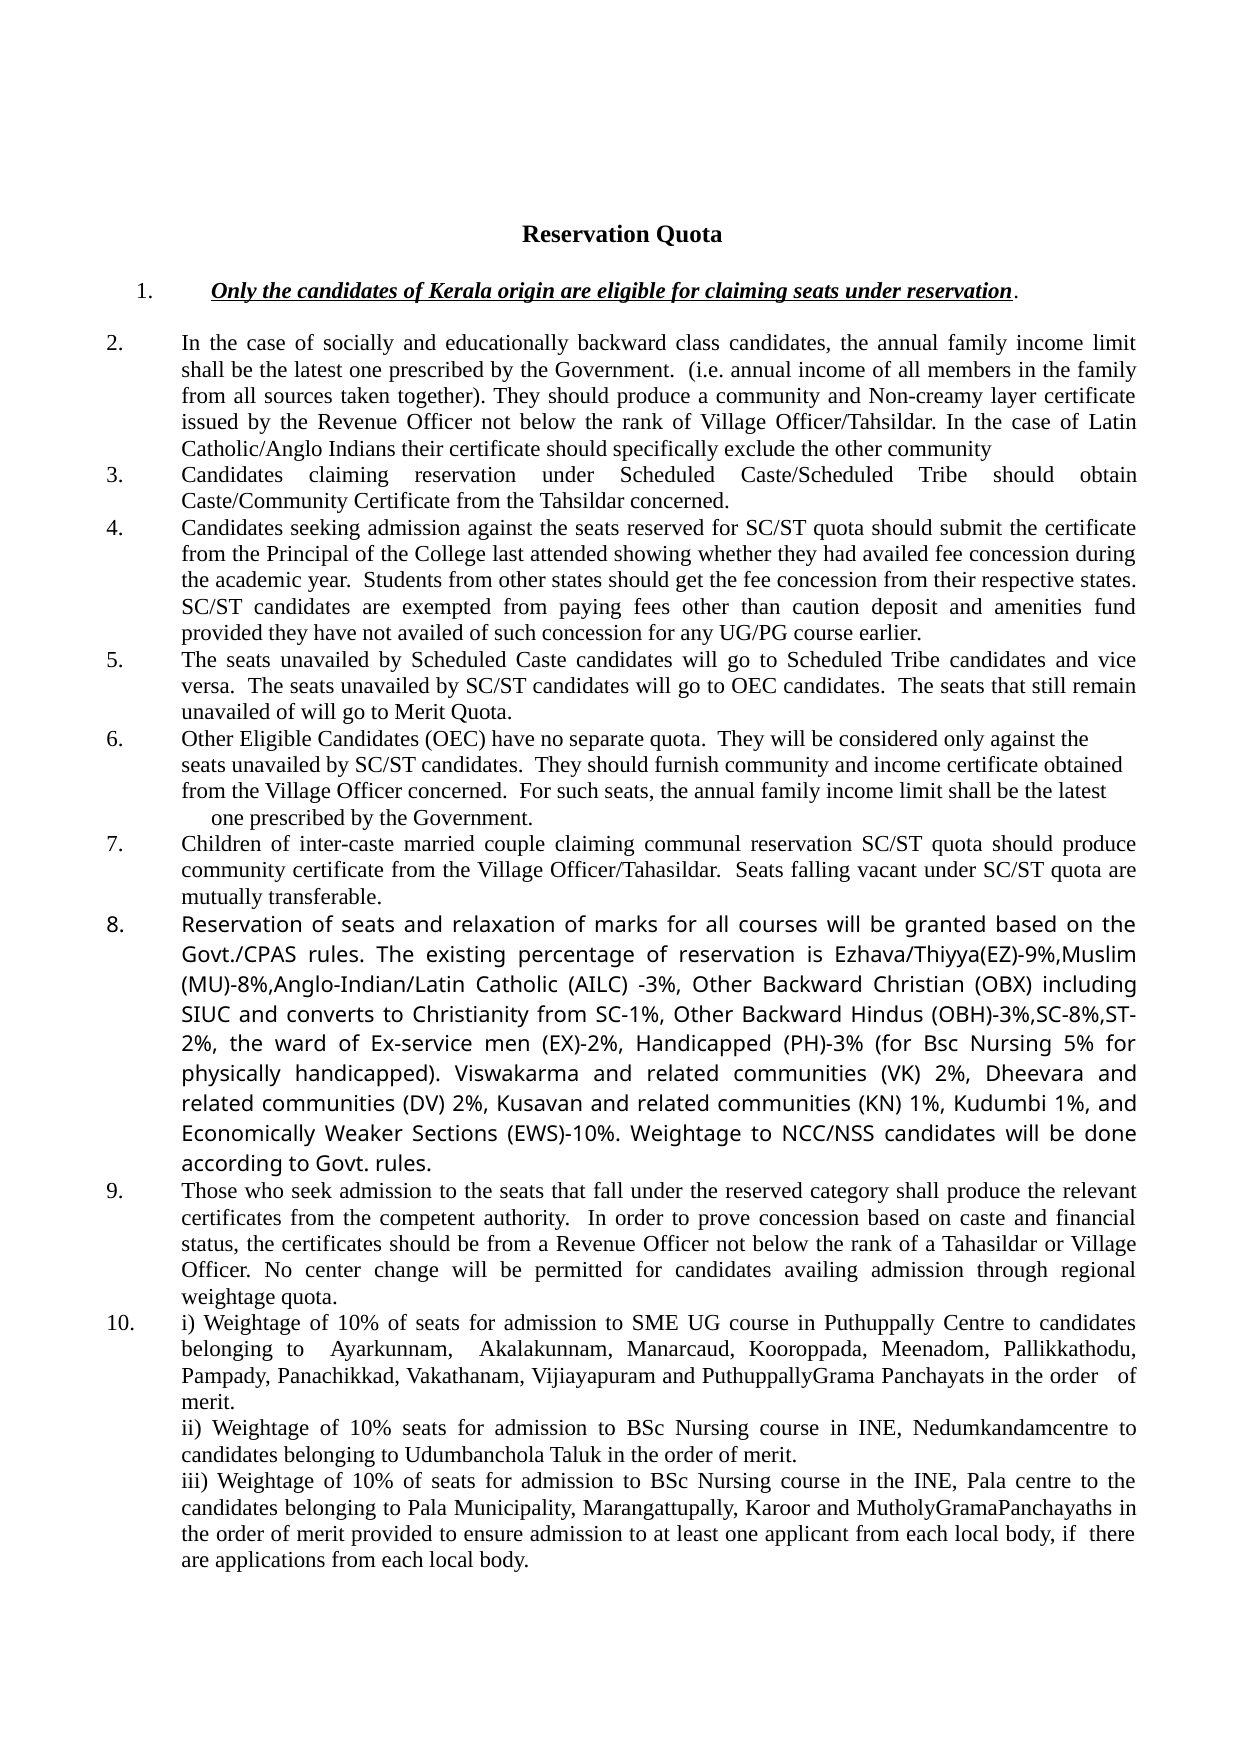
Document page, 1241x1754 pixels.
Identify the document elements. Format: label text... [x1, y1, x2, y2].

list Those who seek admission to the seats that fall under the reserved category shall produce the relevant certificates from the competent authority. In order to prove concession based on caste and financial status, the certificates should be from a Revenue Officer not below the rank of a Tahasildar or Village Officer. No center change will be permitted for candidates availing admission through regional weightage quota. [106, 1177, 1138, 1309]
list Children of inter-caste married couple claiming communal reservation SC/ST quota should produce community certificate from the Village Officer/Tahasildar. Seats falling vacant under SC/ST quota are mutually transferable. [106, 830, 1138, 909]
list Only the candidates of Kerala origin are eligible for claiming seats under reservation. [136, 277, 1138, 303]
list Candidates claiming reservation under Scheduled Caste/Scheduled Tribe should obtain Caste/Community Certificate from the Tahsildar concerned. [106, 461, 1138, 514]
list Other Eligible Candidates (OEC) have no separate quota. They will be considered only against the seats unavailed by SC/ST candidates. They should furnish community and income certificate obtained from the Village Officer concerned. For such seats, the annual family income limit shall be the latest one prescribed by the Government. [106, 725, 1138, 830]
subtitle Reservation Quota [106, 219, 1138, 248]
text ii) Weightage of 10% seats for admission to BSc Nursing course in INE, Nedumkandamcentre to candidates belonging to Udumbanchola Taluk in the order of merit. [181, 1414, 1138, 1467]
list The seats unavailed by Scheduled Caste candidates will go to Scheduled Tribe candidates and vice versa. The seats unavailed by SC/ST candidates will go to OEC candidates. The seats that still remain unavailed of will go to Merit Quota. [106, 646, 1138, 725]
text iii) Weightage of 10% of seats for admission to BSc Nursing course in the INE, Pala centre to the candidates belonging to Pala Municipality, Marangattupally, Karoor and MutholyGramaPanchayaths in the order of merit provided to ensure admission to at least one applicant from each local body, if there are applications from each local body. [181, 1467, 1138, 1573]
list Reservation of seats and relaxation of marks for all courses will be granted based on the Govt./CPAS rules. The existing percentage of reservation is Ezhava/Thiyya(EZ)-9%,Muslim (MU)-8%,Anglo-Indian/Latin Catholic (AILC) -3%, Other Backward Christian (OBX) including SIUC and converts to Christianity from SC-1%, Other Backward Hindus (OBH)-3%,SC-8%,ST-2%, the ward of Ex-service men (EX)-2%, Handicapped (PH)-3% (for Bsc Nursing 5% for physically handicapped). Viswakarma and related communities (VK) 2%, Dheevara and related communities (DV) 2%, Kusavan and related communities (KN) 1%, Kudumbi 1%, and Economically Weaker Sections (EWS)-10%. Weightage to NCC/NSS candidates will be done according to Govt. rules. [106, 909, 1138, 1177]
list Candidates seeking admission against the seats reserved for SC/ST quota should submit the certificate from the Principal of the College last attended showing whether they had availed fee concession during the academic year. Students from other states should get the fee concession from their respective states. SC/ST candidates are exempted from paying fees other than caution deposit and amenities fund provided they have not availed of such concession for any UG/PG course earlier. [106, 514, 1138, 646]
list i) Weightage of 10% of seats for admission to SME UG course in Puthuppally Centre to candidates belonging to Ayarkunnam, Akalakunnam, Manarcaud, Kooroppada, Meenadom, Pallikkathodu, Pampady, Panachikkad, Vakathanam, Vijiayapuram and PuthuppallyGrama Panchayats in the order of merit. [106, 1309, 1138, 1414]
list In the case of socially and educationally backward class candidates, the annual family income limit shall be the latest one prescribed by the Government. (i.e. annual income of all members in the family from all sources taken together). They should produce a community and Non-creamy layer certificate issued by the Revenue Officer not below the rank of Village Officer/Tahsildar. In the case of Latin Catholic/Anglo Indians their certificate should specifically exclude the other community [106, 329, 1138, 461]
